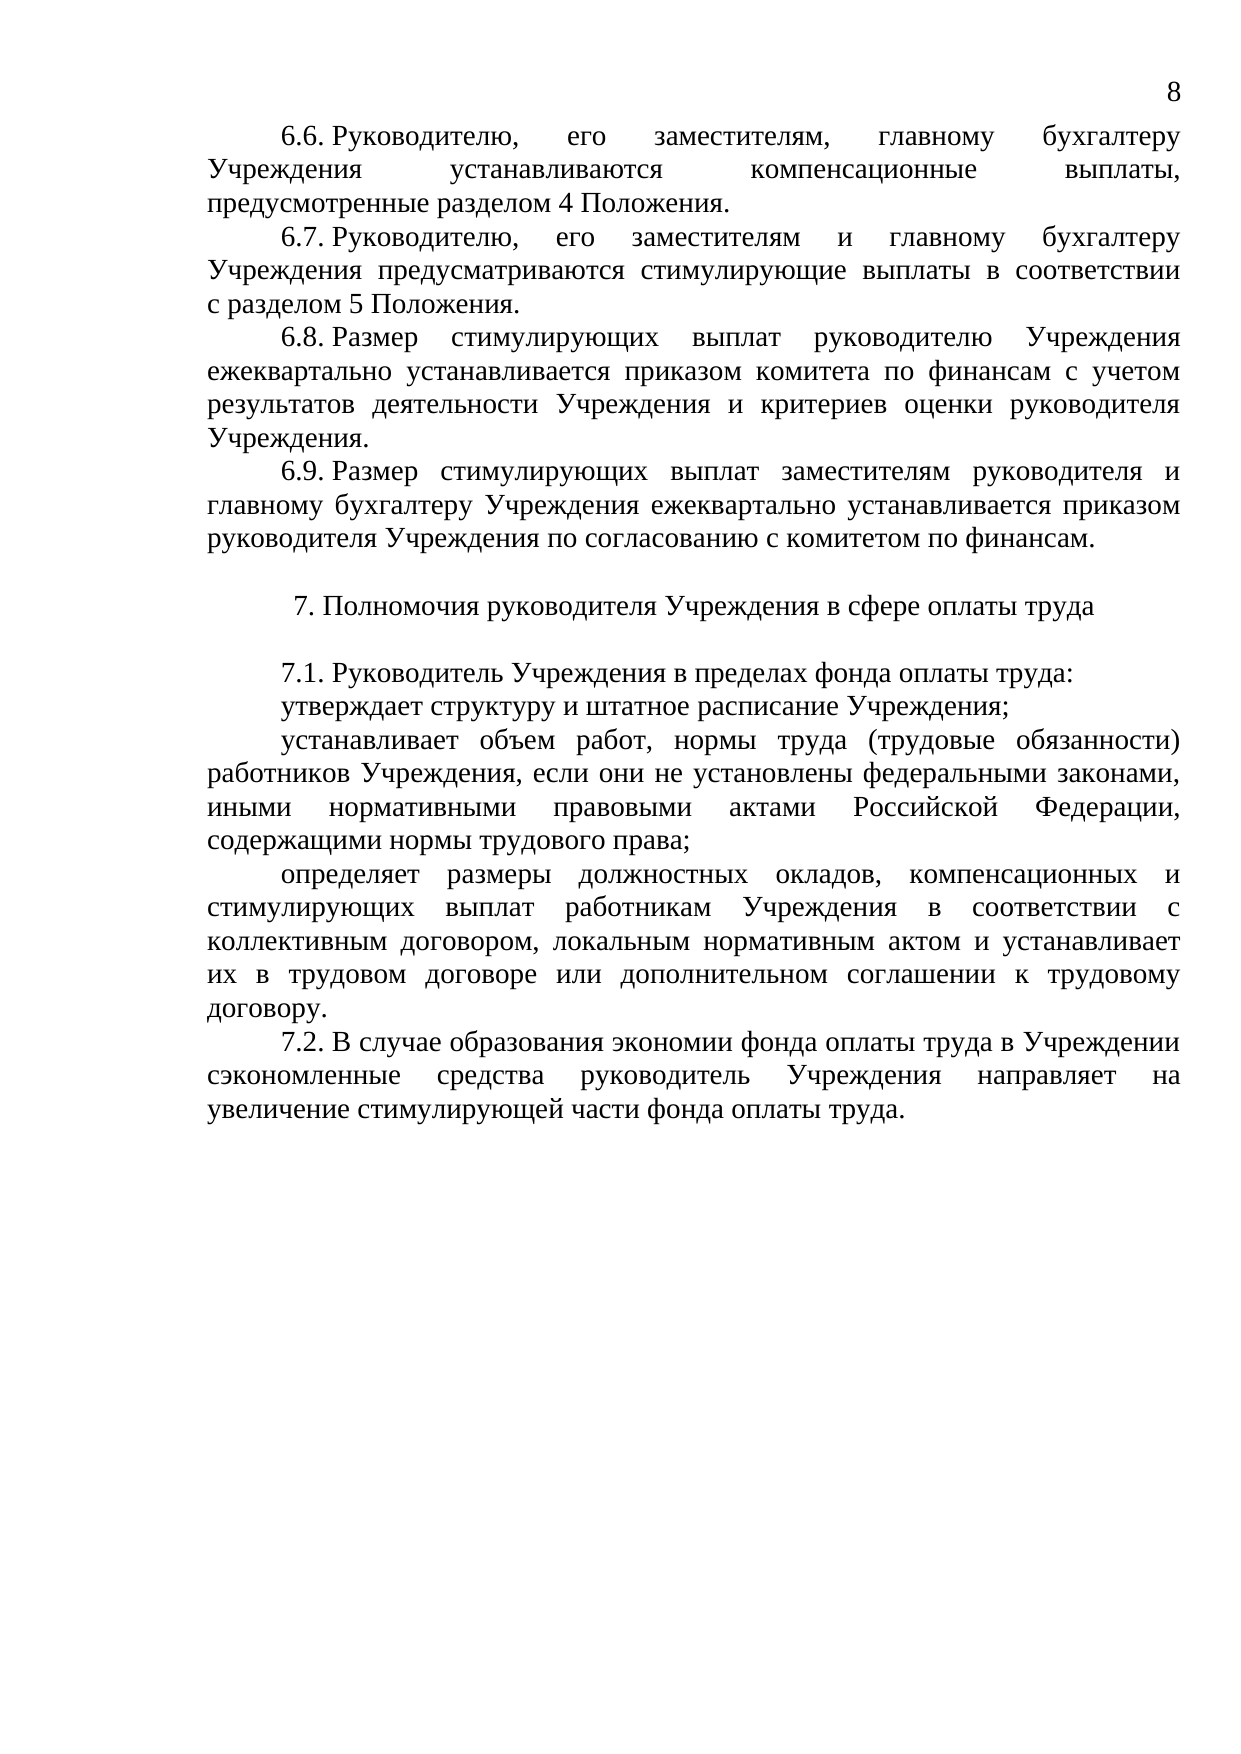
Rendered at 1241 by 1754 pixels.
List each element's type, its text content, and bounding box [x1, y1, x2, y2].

text 7. Полномочия руководителя Учреждения в сфере оплаты труда [207, 588, 1181, 621]
text 6.7. Руководителю, его заместителям и главному бухгалтеру Учреждения предусматриваются стимулирующие выплаты в соответствии с разделом 5 Положения. [207, 219, 1181, 319]
text утверждает структуру и штатное расписание Учреждения; [207, 688, 1181, 722]
text 6.6. Руководителю, его заместителям, главному бухгалтеру Учреждения устанавливаются компенсационные выплаты, предусмотренные разделом 4 Положения. [207, 118, 1181, 219]
text 7.2. В случае образования экономии фонда оплаты труда в Учреждении сэкономленные средства руководитель Учреждения направляет на увеличение стимулирующей части фонда оплаты труда. [207, 1024, 1181, 1124]
text 6.9. Размер стимулирующих выплат заместителям руководителя и главному бухгалтеру Учреждения ежеквартально устанавливается приказом руководителя Учреждения по согласованию с комитетом по финансам. [207, 453, 1181, 554]
text 6.8. Размер стимулирующих выплат руководителю Учреждения ежеквартально устанавливается приказом комитета по финансам с учетом результатов деятельности Учреждения и критериев оценки руководителя Учреждения. [207, 319, 1181, 453]
text определяет размеры должностных окладов, компенсационных и стимулирующих выплат работникам Учреждения в соответствии с коллективным договором, локальным нормативным актом и устанавливает их в трудовом договоре или дополнительном соглашении к трудовому договору. [207, 856, 1181, 1024]
text устанавливает объем работ, нормы труда (трудовые обязанности) работников Учреждения, если они не установлены федеральными законами, иными нормативными правовыми актами Российской Федерации, содержащими нормы трудового права; [207, 722, 1181, 856]
text 7.1. Руководитель Учреждения в пределах фонда оплаты труда: [207, 655, 1181, 688]
